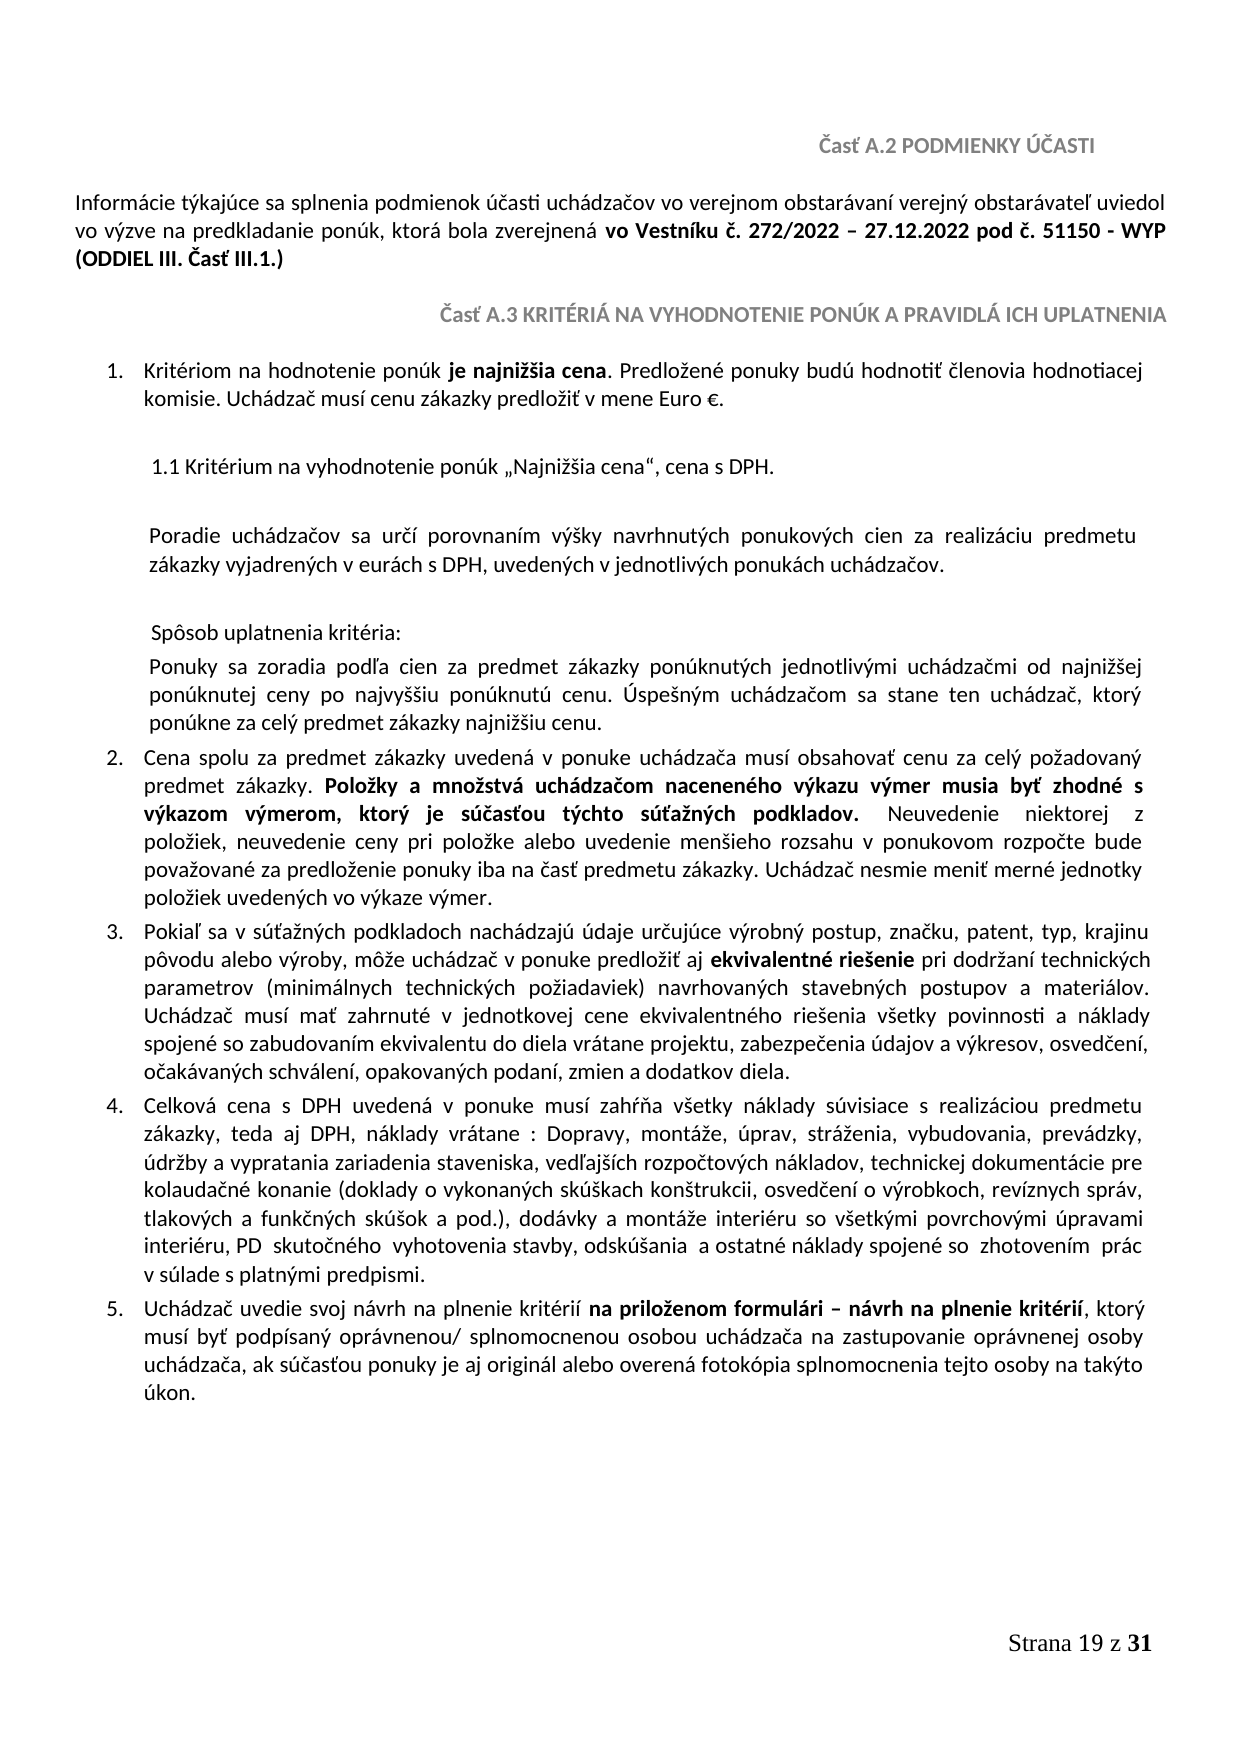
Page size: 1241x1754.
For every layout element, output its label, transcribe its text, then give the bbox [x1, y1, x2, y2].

list Kritériom na hodnotenie ponúk je najnižšia cena. Predložené ponuky budú hodnotiť členovia hodnotiacej komisie. Uchádzač musí cenu zákazky predložiť v mene Euro €. [106, 356, 1144, 412]
list Cena spolu za predmet zákazky uvedená v ponuke uchádzača musí obsahovať cenu za celý požadovaný predmet zákazky. Položky a množstvá uchádzačom naceneného výkazu výmer musia byť zhodné s výkazom výmerom, ktorý je súčasťou týchto súťažných podkladov. Neuvedenie niektorej z položiek, neuvedenie ceny pri položke alebo uvedenie menšieho rozsahu v ponukovom rozpočte bude považované za predloženie ponuky iba na časť predmetu zákazky. Uchádzač nesmie meniť merné jednotky položiek uvedených vo výkaze výmer. [106, 743, 1144, 911]
list Pokiaľ sa v súťažných podkladoch nachádzajú údaje určujúce výrobný postup, značku, patent, typ, krajinu pôvodu alebo výroby, môže uchádzač v ponuke predložiť aj ekvivalentné riešenie pri dodržaní technických parametrov (minimálnych technických požiadaviek) navrhovaných stavebných postupov a materiálov. Uchádzač musí mať zahrnuté v jednotkovej cene ekvivalentného riešenia všetky povinnosti a náklady spojené so zabudovaním ekvivalentu do diela vrátane projektu, zabezpečenia údajov a výkresov, osvedčení, očakávaných schválení, opakovaných podaní, zmien a dodatkov diela. [106, 917, 1151, 1085]
text 1.1 Kritérium na vyhodnotenie ponúk „Najnižšia cena“, cena s DPH. [151, 452, 1167, 480]
text Spôsob uplatnenia kritéria: [151, 618, 1167, 646]
text Poradie uchádzačov sa určí porovnaním výšky navrhnutých ponukových cien za realizáciu predmetu zákazky vyjadrených v eurách s DPH, uvedených v jednotlivých ponukách uchádzačov. [149, 522, 1138, 578]
subtitle Časť A.2 PODMIENKY ÚČASTI [819, 132, 1167, 160]
text Informácie týkajúce sa splnenia podmienok účasti uchádzačov vo verejnom obstarávaní verejný obstarávateľ uviedol vo výzve na predkladanie ponúk, ktorá bola zverejnená vo Vestníku č. 272/2022 – 27.12.2022 pod č. 51150 - WYP (ODDIEL III. Časť III.1.) [75, 188, 1167, 272]
list Celková cena s DPH uvedená v ponuke musí zahŕňa všetky náklady súvisiace s realizáciou predmetu zákazky, teda aj DPH, náklady vrátane : Dopravy, montáže, úprav, stráženia, vybudovania, prevádzky, údržby a vypratania zariadenia staveniska, vedľajších rozpočtových nákladov, technickej dokumentácie pre kolaudačné konanie (doklady o vykonaných skúškach konštrukcii, osvedčení o výrobkoch, revíznych správ, tlakových a funkčných skúšok a pod.), dodávky a montáže interiéru so všetkými povrchovými úpravami interiéru, PD skutočného vyhotovenia stavby, odskúšania a ostatné náklady spojené so zhotovením prác v súlade s platnými predpismi. [106, 1092, 1145, 1288]
text Ponuky sa zoradia podľa cien za predmet zákazky ponúknutých jednotlivými uchádzačmi od najnižšej ponúknutej ceny po najvyššiu ponúknutú cenu. Úspešným uchádzačom sa stane ten uchádzač, ktorý ponúkne za celý predmet zákazky najnižšiu cenu. [149, 652, 1144, 737]
subtitle Časť A.3 KRITÉRIÁ NA VYHODNOTENIE PONÚK A PRAVIDLÁ ICH UPLATNENIA [106, 300, 1167, 328]
list Uchádzač uvedie svoj návrh na plnenie kritérií na priloženom formulári – návrh na plnenie kritérií, ktorý musí byť podpísaný oprávnenou/ splnomocnenou osobou uchádzača na zastupovanie oprávnenej osoby uchádzača, ak súčasťou ponuky je aj originál alebo overená fotokópia splnomocnenia tejto osoby na takýto úkon. [106, 1294, 1145, 1406]
